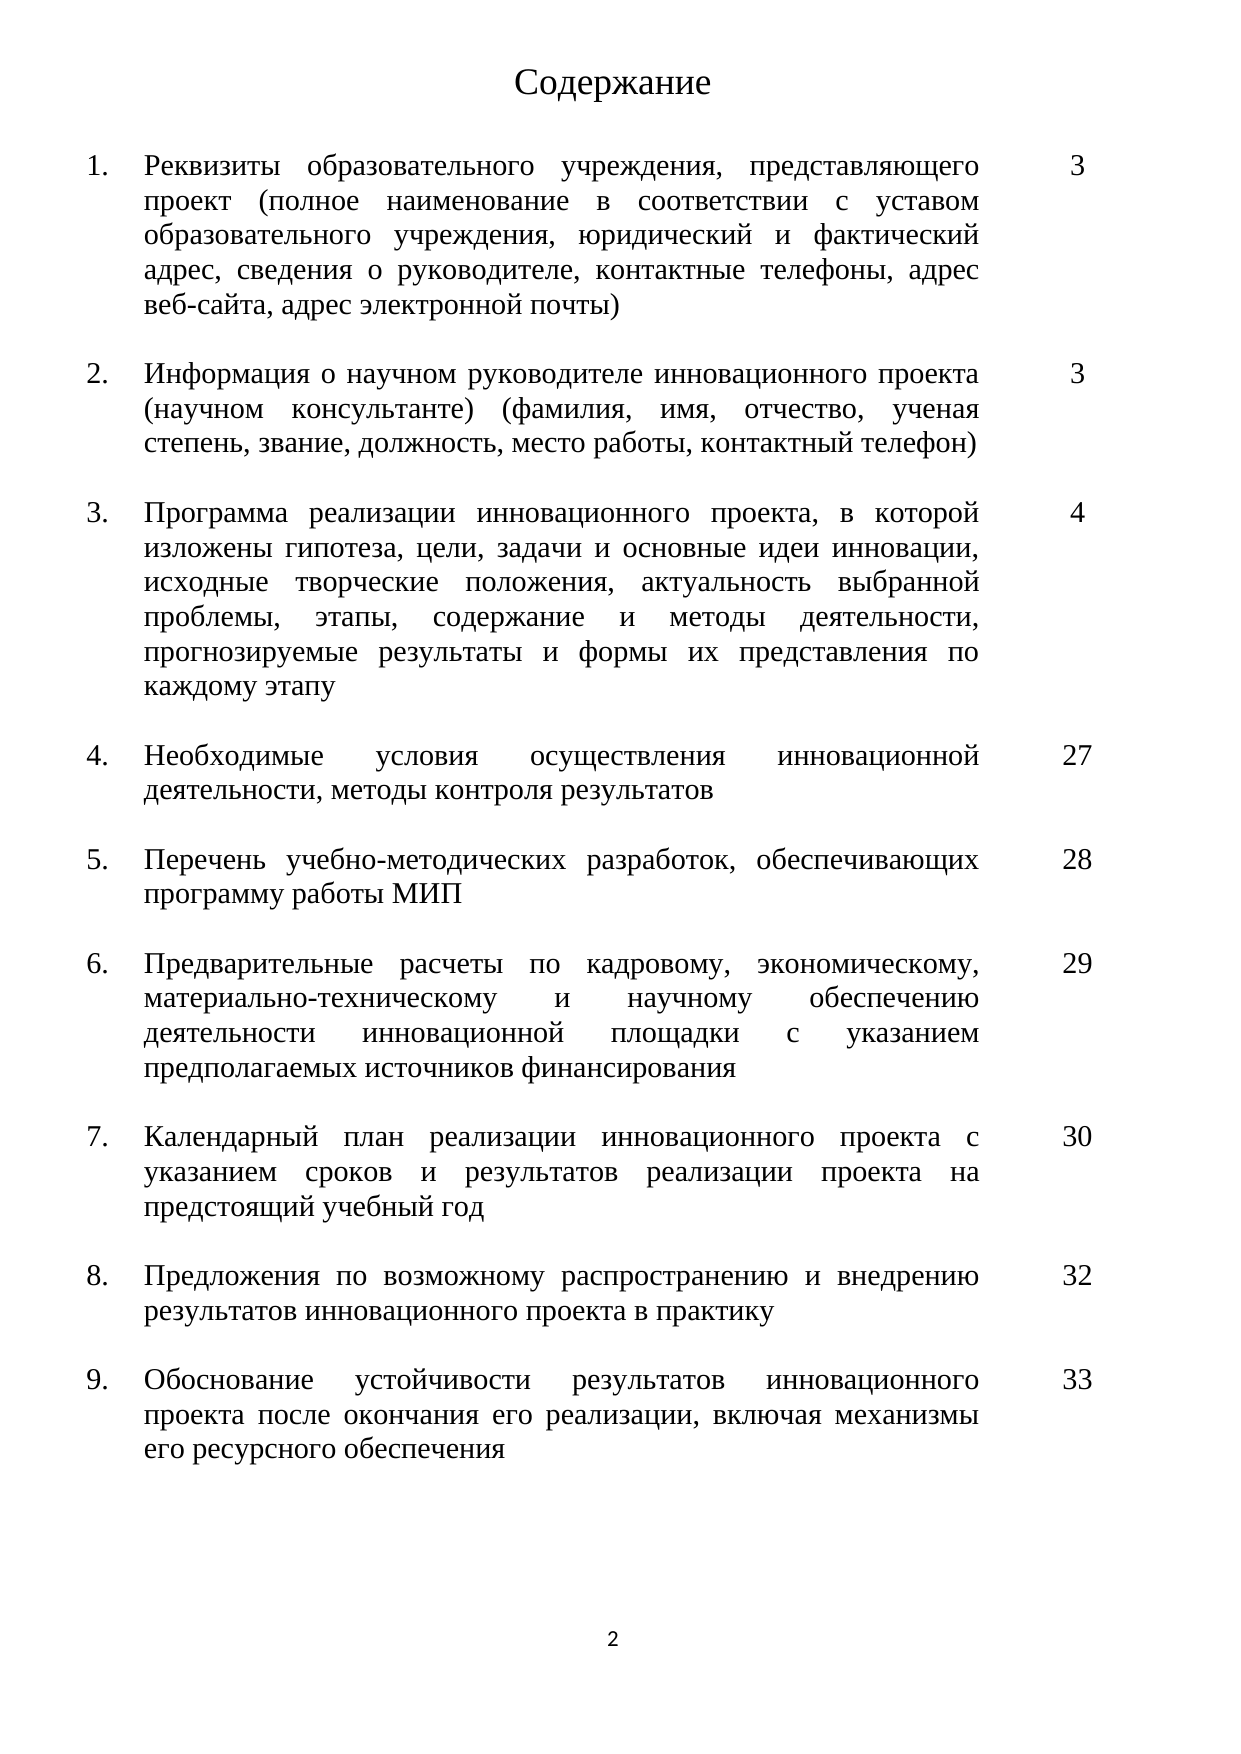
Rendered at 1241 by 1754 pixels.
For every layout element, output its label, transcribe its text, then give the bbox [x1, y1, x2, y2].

table_cell 30 [992, 1119, 1163, 1257]
table_cell 3. [63, 494, 132, 737]
list Содержание [74, 59, 1152, 102]
table_cell 7. [63, 1119, 132, 1257]
table_cell 28 [992, 841, 1163, 945]
table_cell 29 [992, 945, 1163, 1118]
table_cell 2. [63, 355, 132, 494]
table_cell 27 [992, 737, 1163, 841]
table_cell 9. [63, 1361, 132, 1500]
table_cell 4 [992, 494, 1163, 737]
table_header Реквизиты образовательного учреждения, представляющего проект (полное наименование в соответствии с уставом образовательного учреждения, юридический и фактический адрес, сведения о руководителе, контактные телефоны, адрес веб-сайта, адрес электронной почты) [133, 147, 992, 355]
table_cell 5. [63, 841, 132, 945]
table_cell Обоснование устойчивости результатов инновационного проекта после окончания его реализации, включая механизмы его ресурсного обеспечения [133, 1361, 992, 1500]
table_header 1. [63, 147, 132, 355]
table_cell Необходимые условия осуществления инновационной деятельности, методы контроля результатов [133, 737, 992, 841]
table_cell 8. [63, 1257, 132, 1361]
table_cell 4. [63, 737, 132, 841]
table_header 3 [992, 147, 1163, 355]
table_cell Предварительные расчеты по кадровому, экономическому, материально-техническому и научному обеспечению деятельности инновационной площадки с указанием предполагаемых источников финансирования [133, 945, 992, 1118]
table_cell 3 [992, 355, 1163, 494]
table_cell 33 [992, 1361, 1163, 1500]
table_cell Информация о научном руководителе инновационного проекта (научном консультанте) (фамилия, имя, отчество, ученая степень, звание, должность, место работы, контактный телефон) [133, 355, 992, 494]
table_cell Программа реализации инновационного проекта, в которой изложены гипотеза, цели, задачи и основные идеи инновации, исходные творческие положения, актуальность выбранной проблемы, этапы, содержание и методы деятельности, прогнозируемые результаты и формы их представления по каждому этапу [133, 494, 992, 737]
table_cell 32 [992, 1257, 1163, 1361]
table_cell Перечень учебно-методических разработок, обеспечивающих программу работы МИП [133, 841, 992, 945]
table_cell Календарный план реализации инновационного проекта с указанием сроков и результатов реализации проекта на предстоящий учебный год [133, 1119, 992, 1257]
table_cell Предложения по возможному распространению и внедрению результатов инновационного проекта в практику [133, 1257, 992, 1361]
table_cell 6. [63, 945, 132, 1118]
